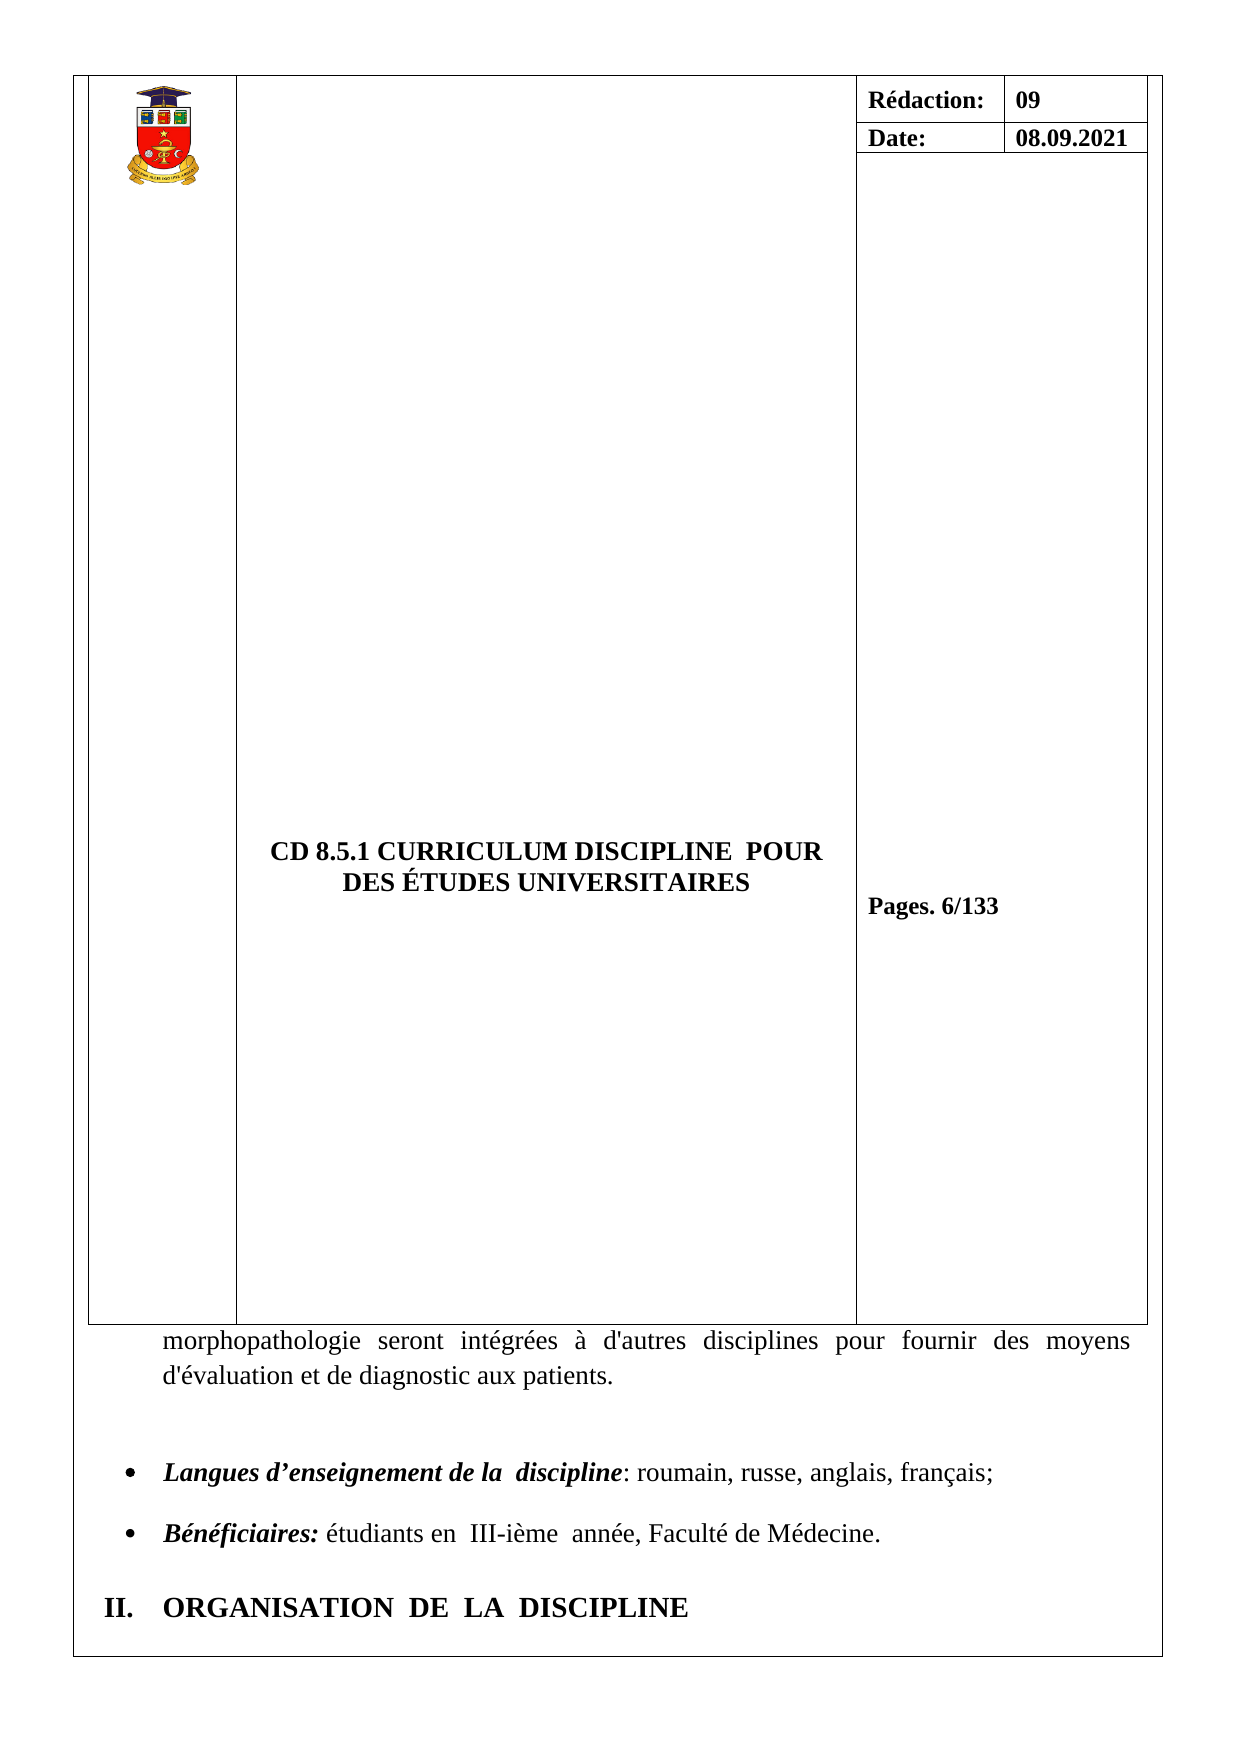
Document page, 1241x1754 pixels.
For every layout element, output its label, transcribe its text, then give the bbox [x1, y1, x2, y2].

list Bénéficiaires: étudiants en III-ième année, Faculté de Médecine. [126, 1517, 1162, 1548]
list ORGANISATION DE LA DISCIPLINE [103, 1590, 1162, 1623]
list Langues d’enseignement de la discipline: roumain, russe, anglais, français; [126, 1456, 1162, 1487]
list La mission de ce programme d'études est de consolider les connaissances d'anatomie pathologique générale et spéciale nécessaires pour comprendre les processus pathologiques conformément à l'étiologie et aux mécanismes de l’apparition de la maladie, en maîtrisant les aspects macroscopiques et microscopiques des différentes catégories de lésions. Définir et comprendre l’ apparition, l'évolution et les conséquences des blessures. Définition et identification des lésions selon les aspects macroscopiques et histopathologiques. Comprendre la nécessité d'identifier les lésions dans le contexte général de la maladie. Maîtrise de la technique d'examen macroscopique et histopathologique des organes et des tissus. Les connaissances issues de l'étude de la morphopathologie seront intégrées à d'autres disciplines pour fournir des moyens d'évaluation et de diagnostic aux patients. [162, 1325, 1131, 1391]
picture [116, 86, 212, 185]
